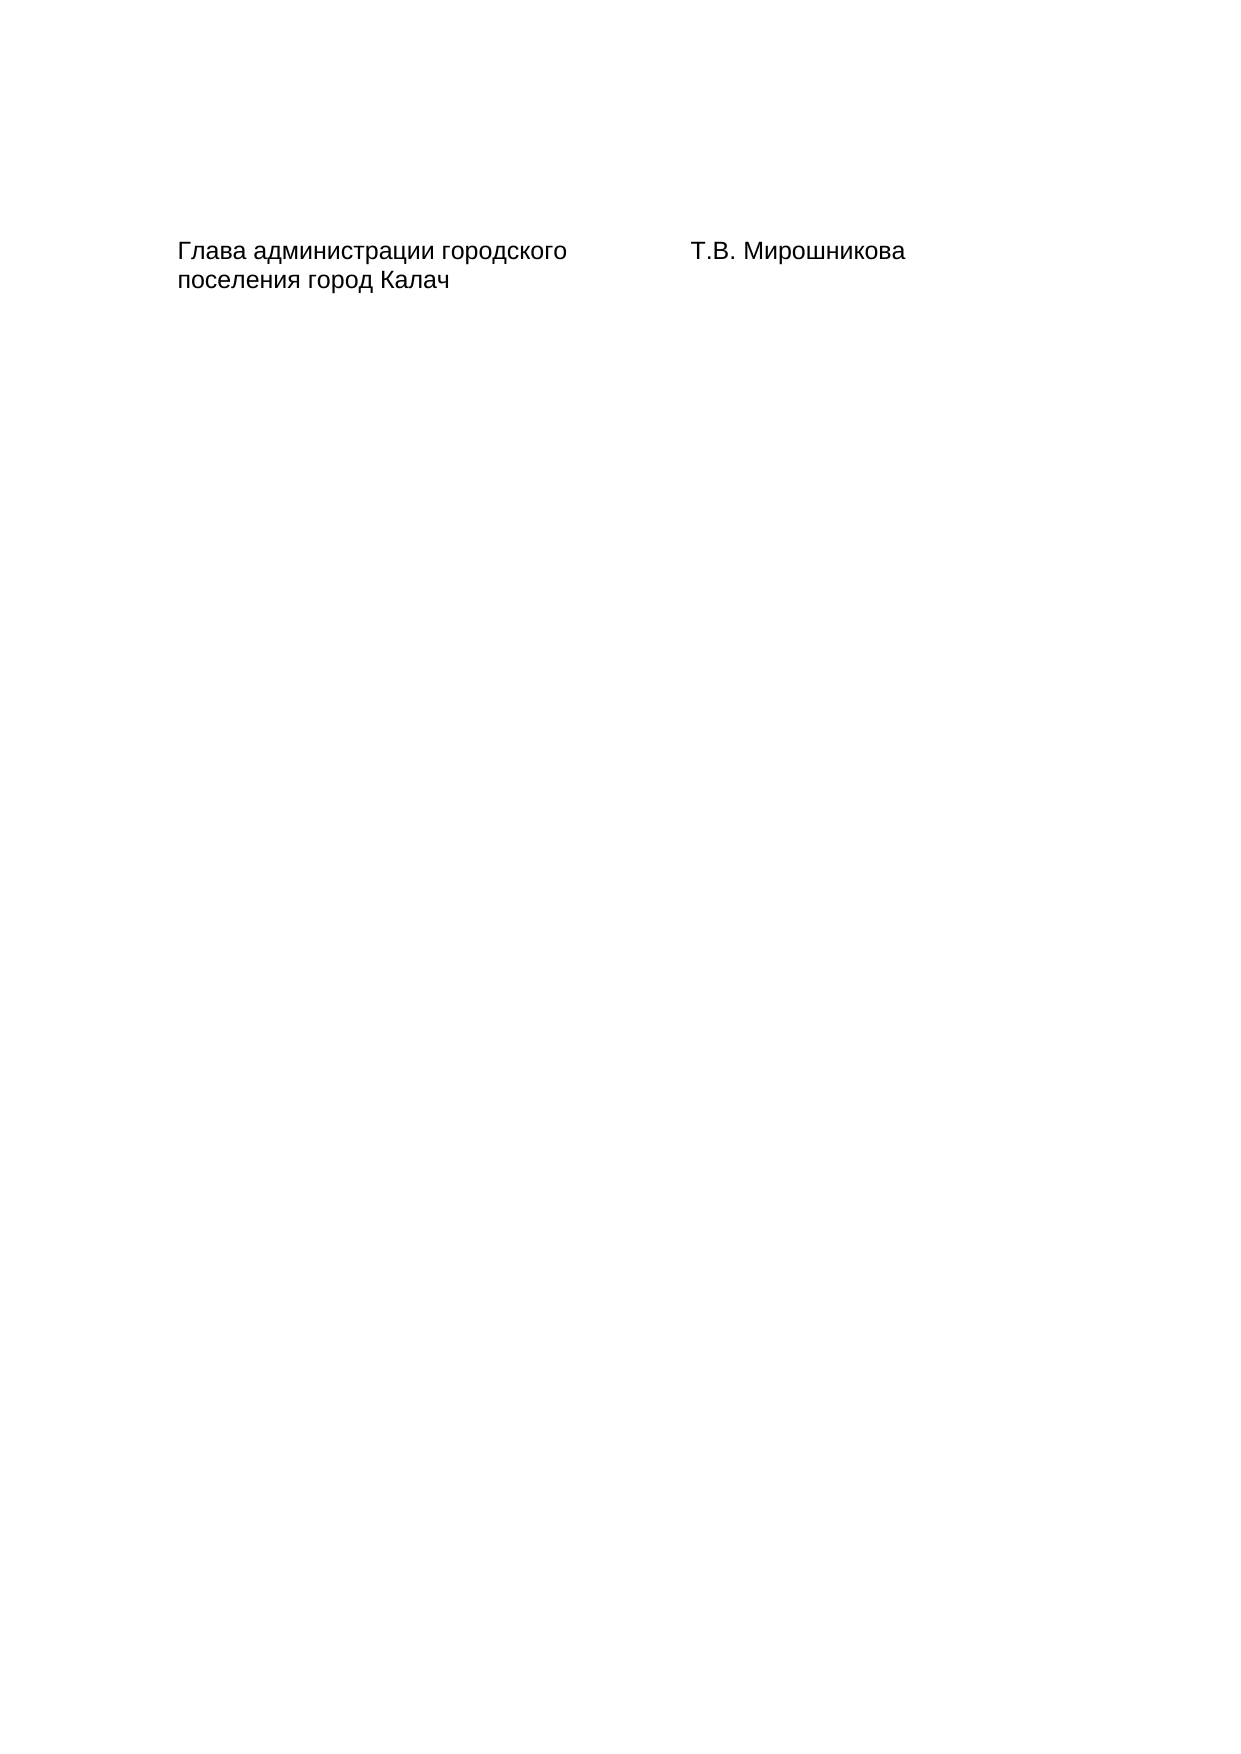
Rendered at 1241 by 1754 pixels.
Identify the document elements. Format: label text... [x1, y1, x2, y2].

table_header Глава администрации городского поселения город Калач [166, 236, 679, 294]
table_header Т.В. Мирошникова [679, 236, 1192, 294]
